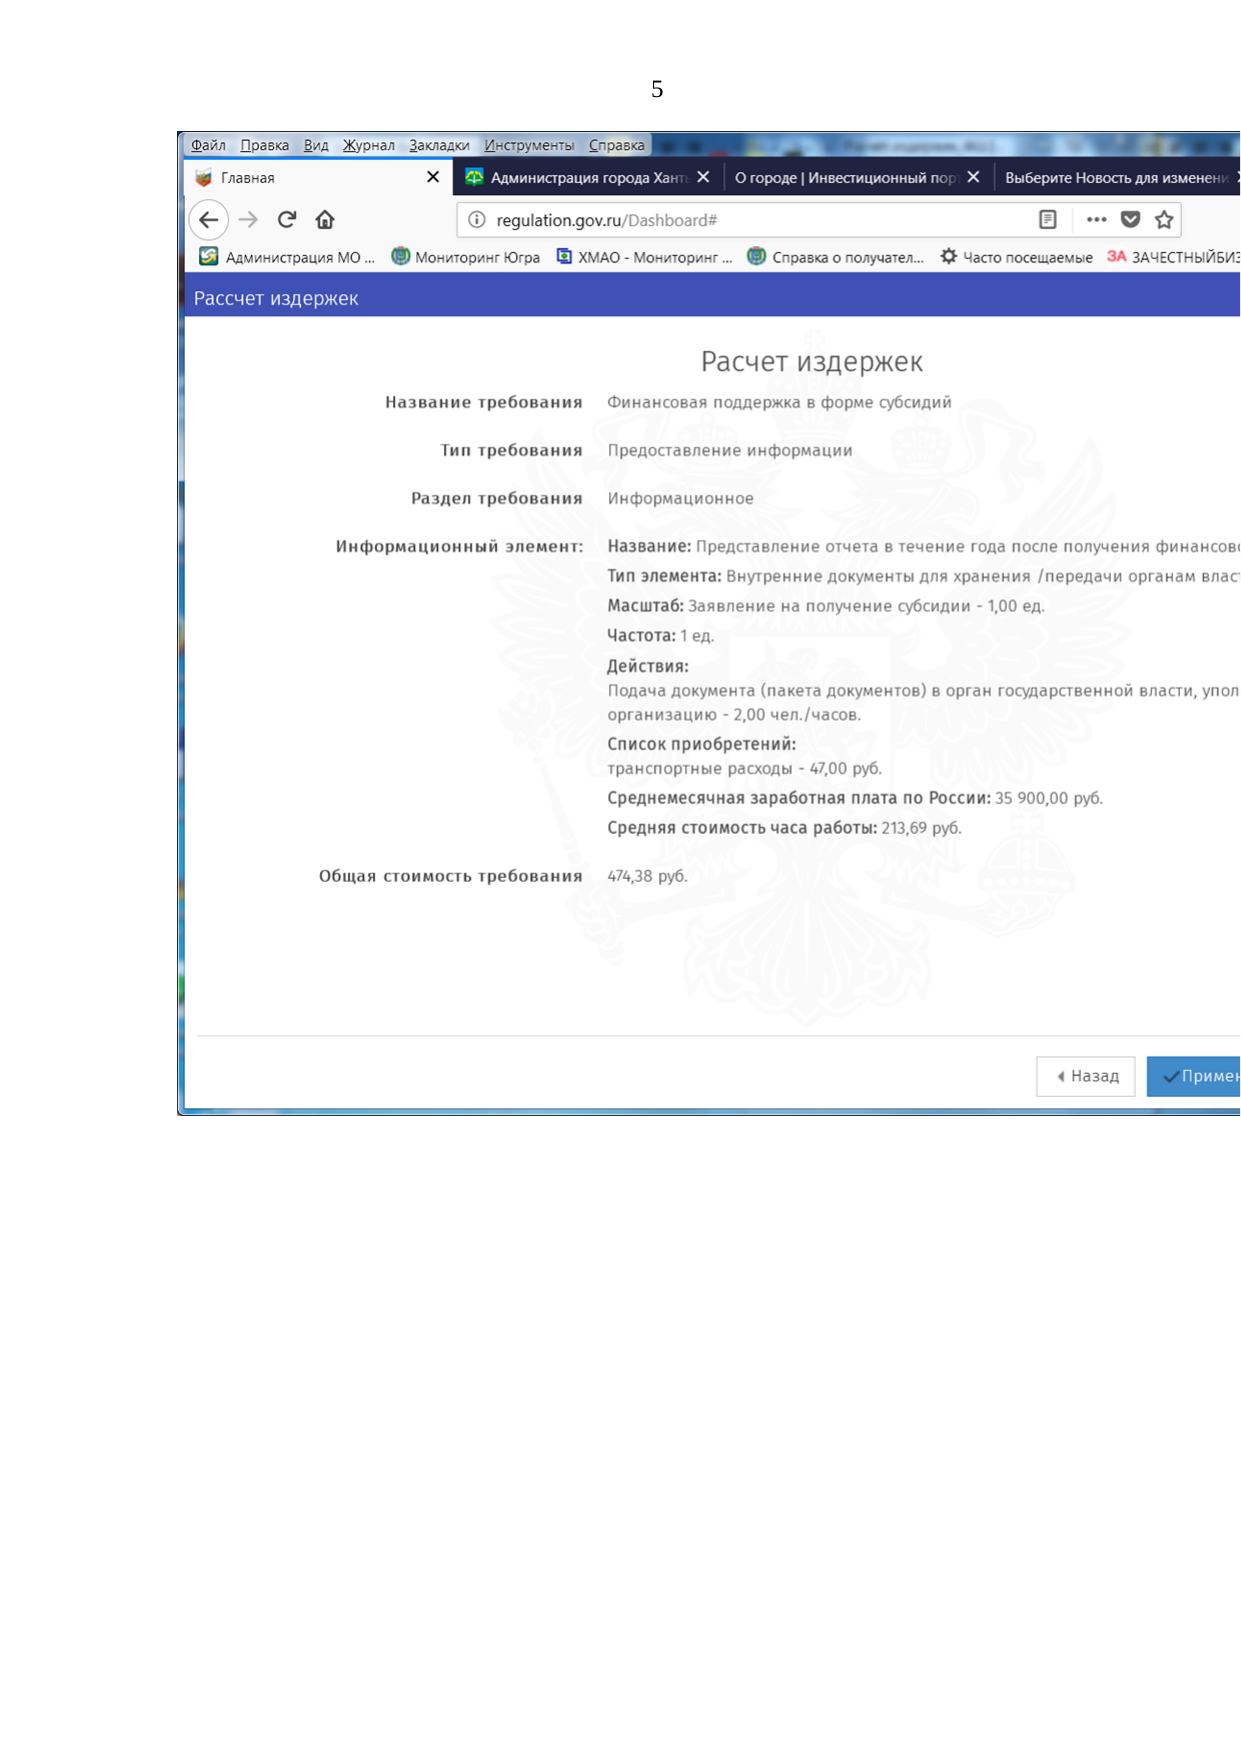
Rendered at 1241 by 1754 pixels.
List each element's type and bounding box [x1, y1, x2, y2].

picture [177, 131, 1241, 1116]
